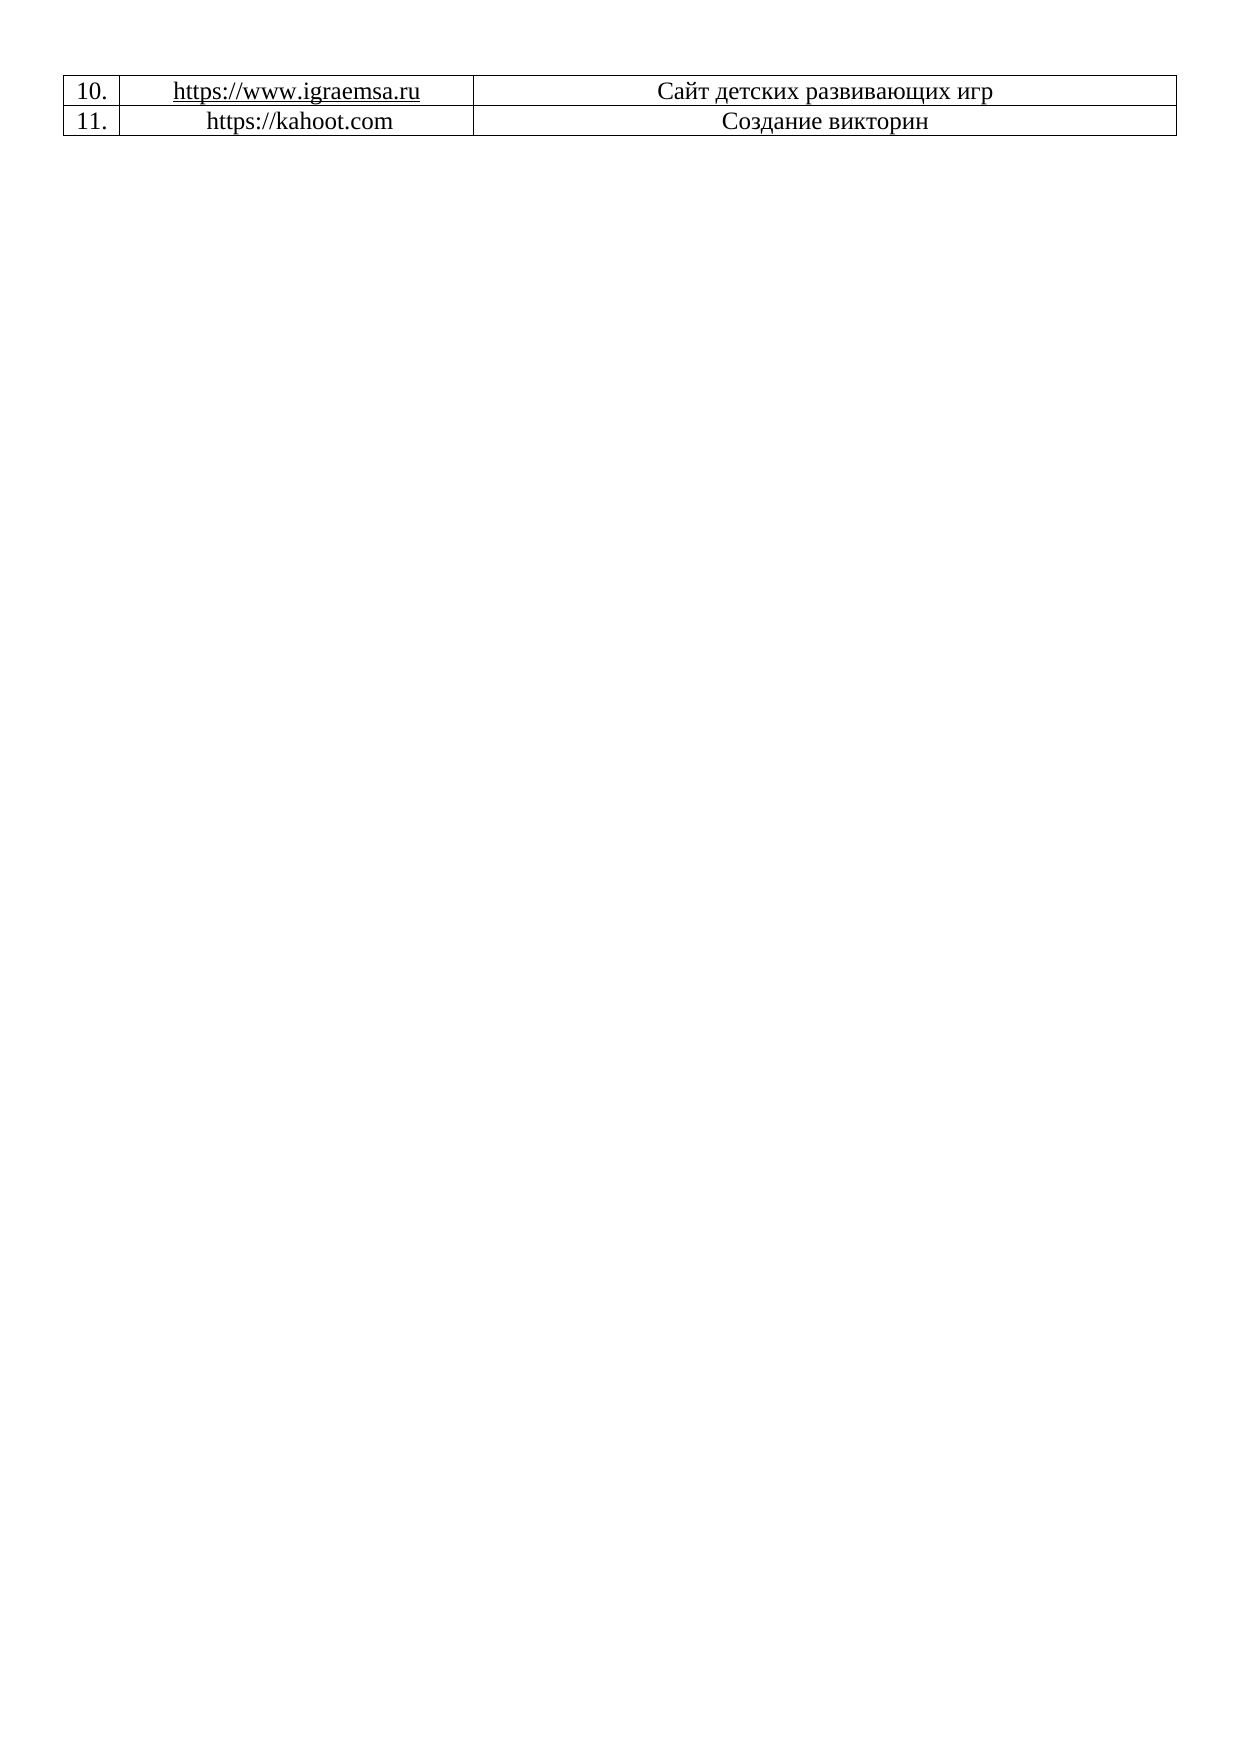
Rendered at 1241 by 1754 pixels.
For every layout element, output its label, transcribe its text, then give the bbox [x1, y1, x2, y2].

table_cell 10. [64, 76, 119, 105]
table_cell 11. [64, 106, 119, 134]
table_cell https://kahoot.com [120, 106, 473, 134]
table_cell Создание викторин [474, 106, 1176, 134]
table_cell https://www.igraemsa.ru [120, 76, 473, 105]
table_cell Сайт детских развивающих игр [474, 76, 1176, 105]
